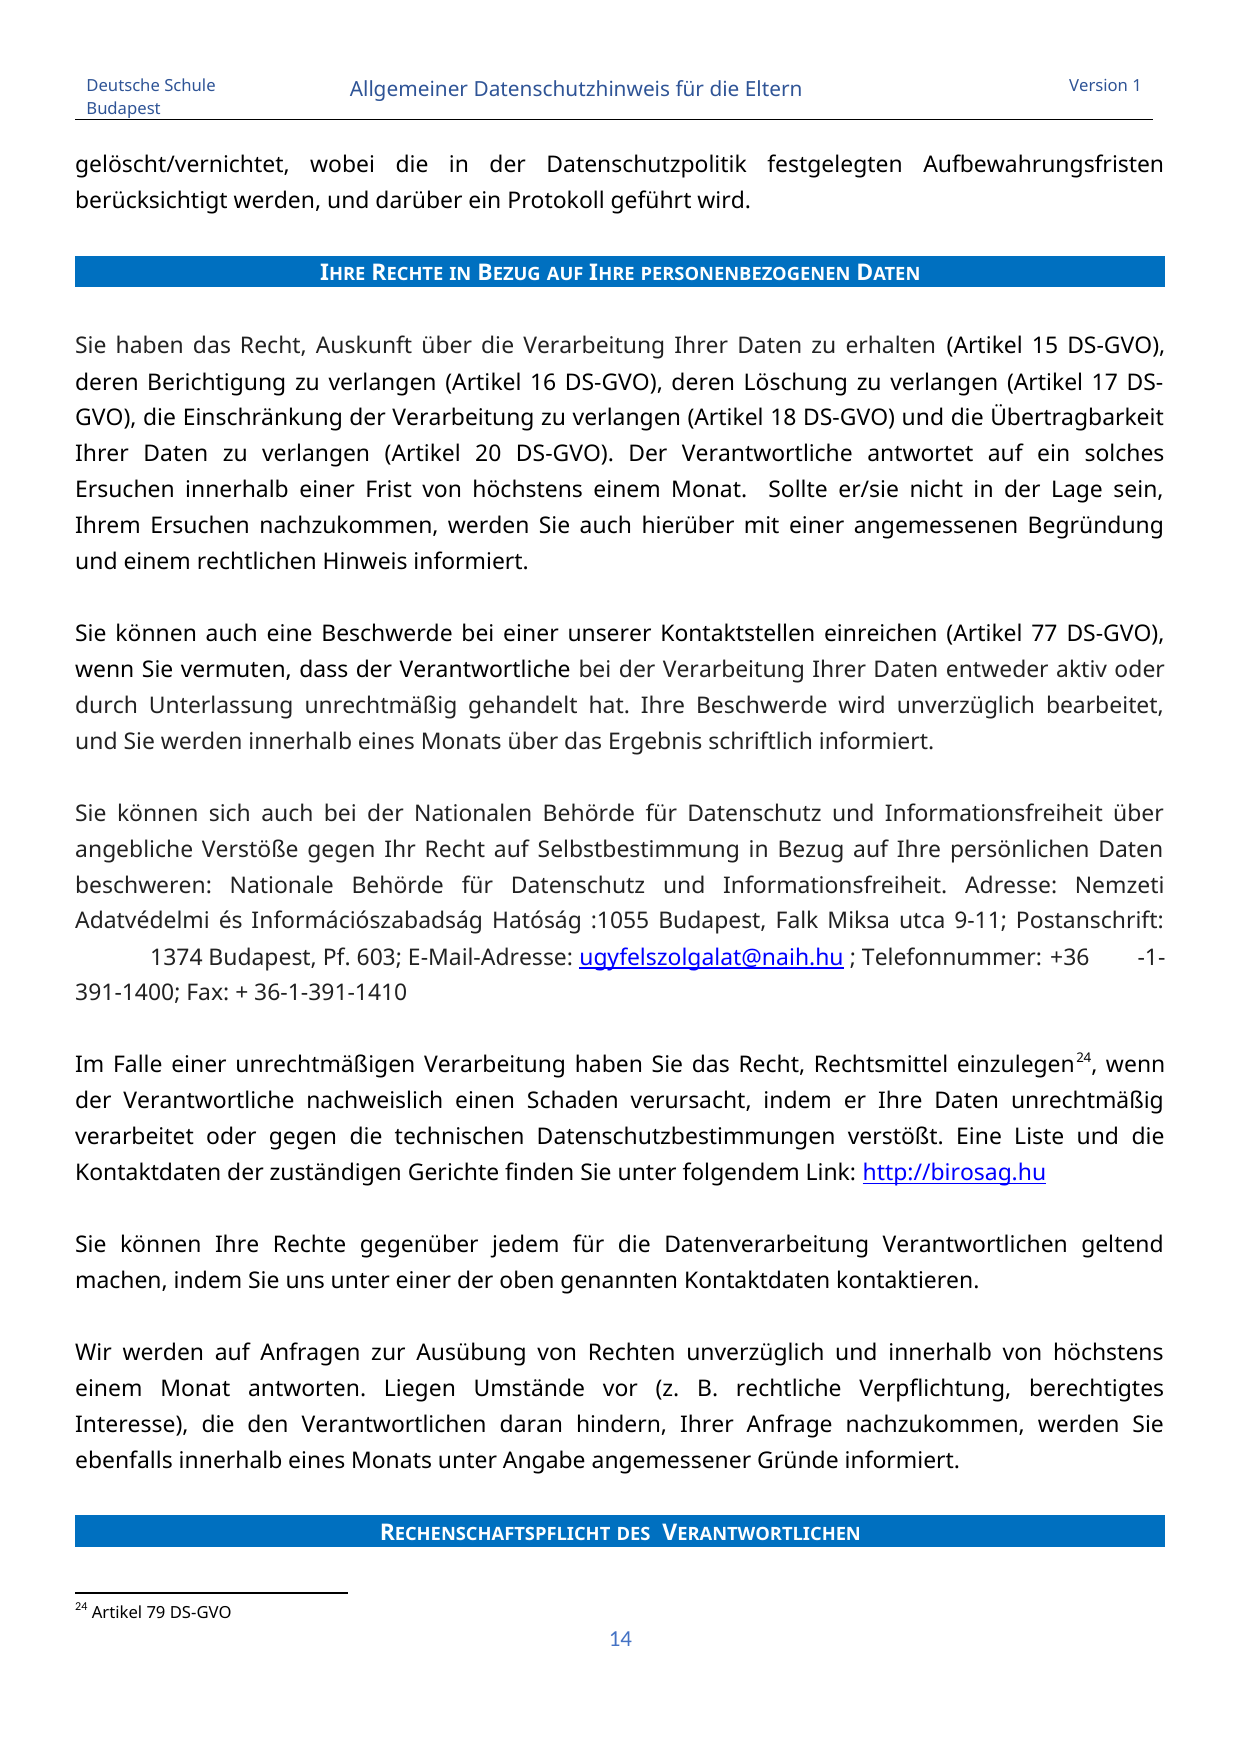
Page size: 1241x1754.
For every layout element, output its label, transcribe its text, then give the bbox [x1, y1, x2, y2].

text Sie können Ihre Rechte gegenüber jedem für die Datenverarbeitung Verantwortlichen geltend machen, indem Sie uns unter einer der oben genannten Kontaktdaten kontaktieren. [75, 1228, 1165, 1295]
text Sie können auch eine Beschwerde bei einer unserer Kontaktstellen einreichen (Artikel 77 DS-GVO), wenn Sie vermuten, dass der Verantwortliche bei der Verarbeitung Ihrer Daten entweder aktiv oder durch Unterlassung unrechtmäßig gehandelt hat. Ihre Beschwerde wird unverzüglich bearbeitet, und Sie werden innerhalb eines Monats über das Ergebnis schriftlich informiert. [75, 617, 1165, 756]
text Rechenschaftspflicht des Verantwortlichen [75, 1515, 1165, 1547]
title Ihre Rechte in Bezug auf Ihre personenbezogenen Daten [75, 256, 1165, 287]
text Sie können sich auch bei der Nationalen Behörde für Datenschutz und Informationsfreiheit über angebliche Verstöße gegen Ihr Recht auf Selbstbestimmung in Bezug auf Ihre persönlichen Daten beschweren: Nationale Behörde für Datenschutz und Informationsfreiheit. Adresse: Nemzeti Adatvédelmi és Információszabadság Hatóság :1055 Budapest, Falk Miksa utca 9-11; Postanschrift: 1374 Budapest, Pf. 603; E-Mail-Adresse: ugyfelszolgalat@naih.hu ; Telefonnummer: +36 -1-391-1400; Fax: + 36-1-391-1410 [75, 797, 1165, 1008]
text Wir werden auf Anfragen zur Ausübung von Rechten unverzüglich und innerhalb von höchstens einem Monat antworten. Liegen Umstände vor (z. B. rechtliche Verpflichtung, berechtigtes Interesse), die den Verantwortlichen daran hindern, Ihrer Anfrage nachzukommen, werden Sie ebenfalls innerhalb eines Monats unter Angabe angemessener Gründe informiert. [75, 1336, 1165, 1475]
text Sie haben das Recht, Auskunft über die Verarbeitung Ihrer Daten zu erhalten (Artikel 15 DS-GVO), deren Berichtigung zu verlangen (Artikel 16 DS-GVO), deren Löschung zu verlangen (Artikel 17 DS-GVO), die Einschränkung der Verarbeitung zu verlangen (Artikel 18 DS-GVO) und die Übertragbarkeit Ihrer Daten zu verlangen (Artikel 20 DS-GVO). Der Verantwortliche antwortet auf ein solches Ersuchen innerhalb einer Frist von höchstens einem Monat. Sollte er/sie nicht in der Lage sein, Ihrem Ersuchen nachzukommen, werden Sie auch hierüber mit einer angemessenen Begründung und einem rechtlichen Hinweis informiert. [75, 329, 1165, 576]
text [75, 148, 1165, 215]
text Im Falle einer unrechtmäßigen Verarbeitung haben Sie das Recht, Rechtsmittel einzulegen, wenn der Verantwortliche nachweislich einen Schaden verursacht, indem er Ihre Daten unrechtmäßig verarbeitet oder gegen die technischen Datenschutzbestimmungen verstößt. Eine Liste und die Kontaktdaten der zuständigen Gerichte finden Sie unter folgendem Link: http://birosag.hu [75, 1048, 1165, 1187]
